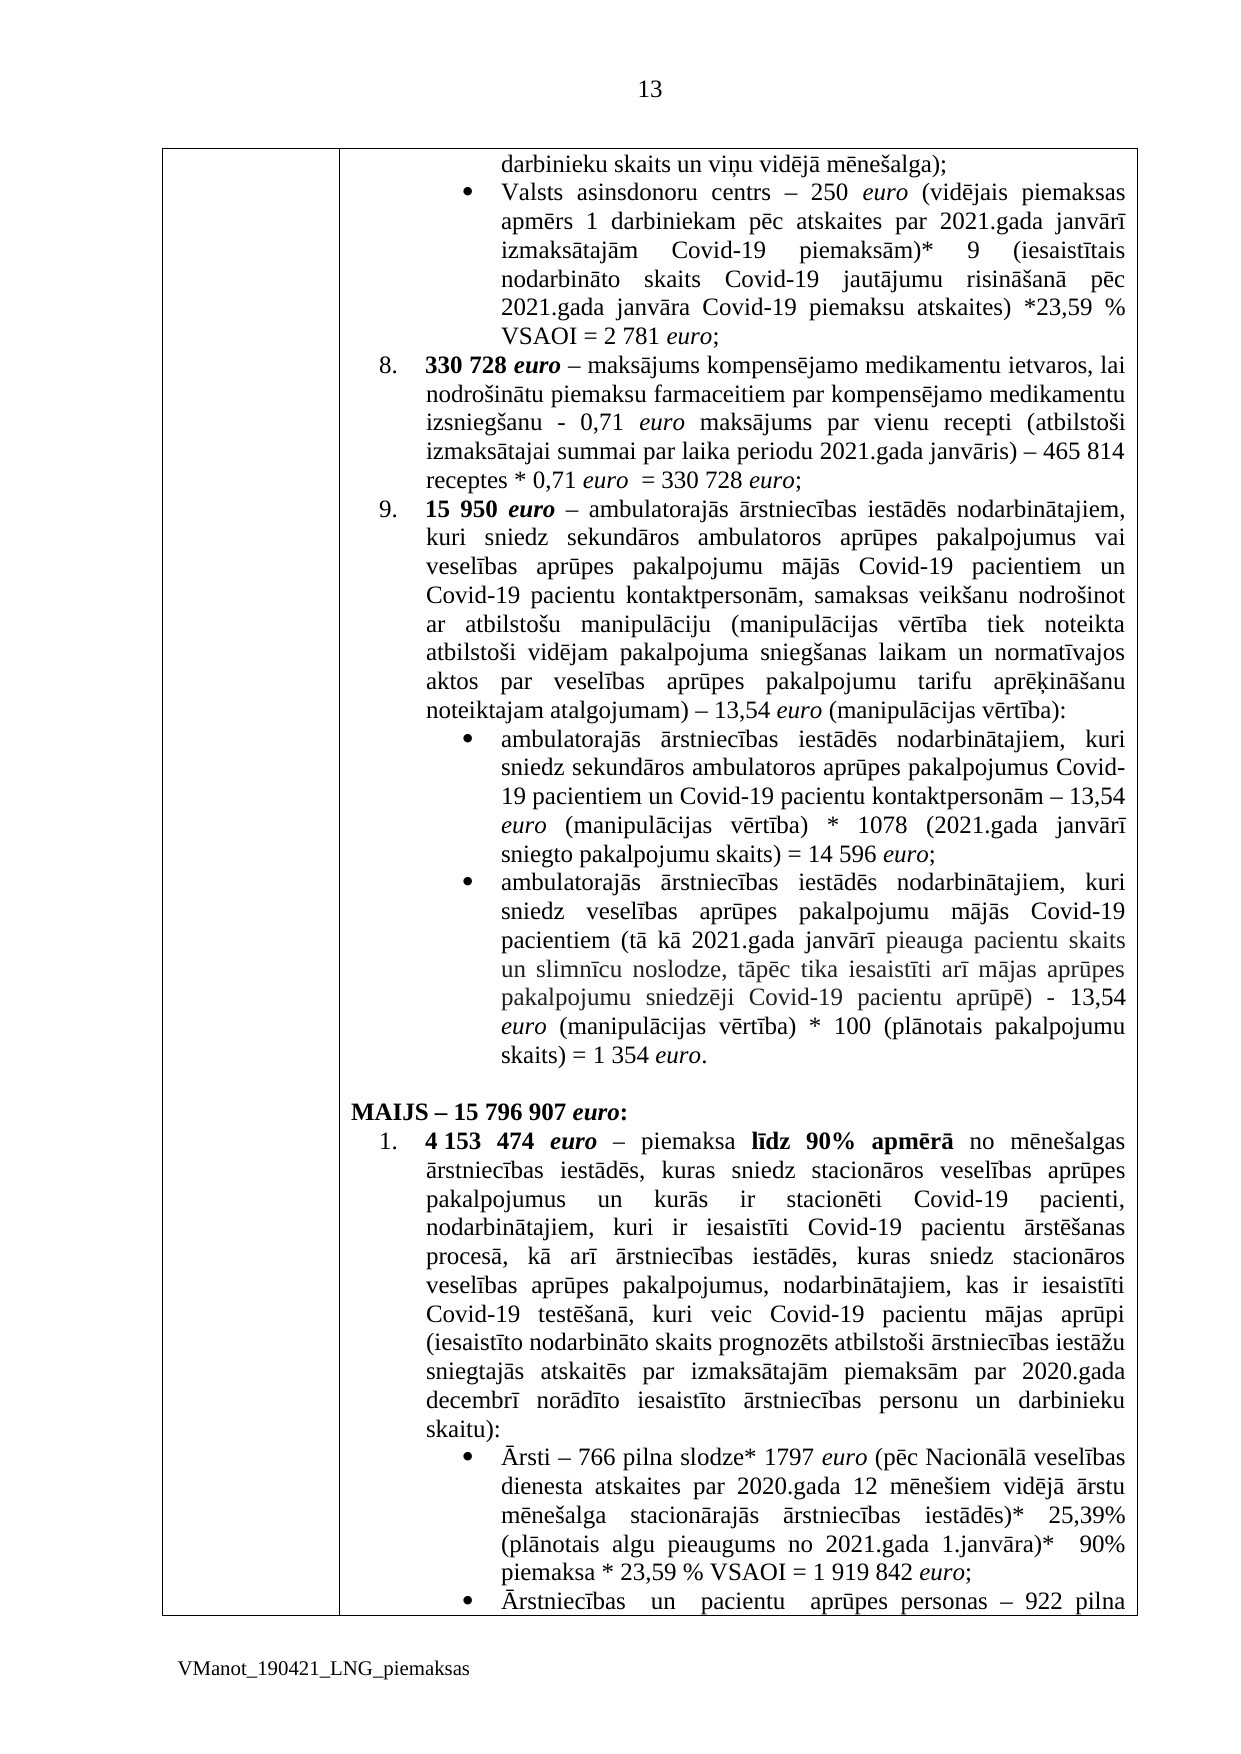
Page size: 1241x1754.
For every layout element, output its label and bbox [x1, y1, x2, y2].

table_cell [163, 149, 339, 1615]
